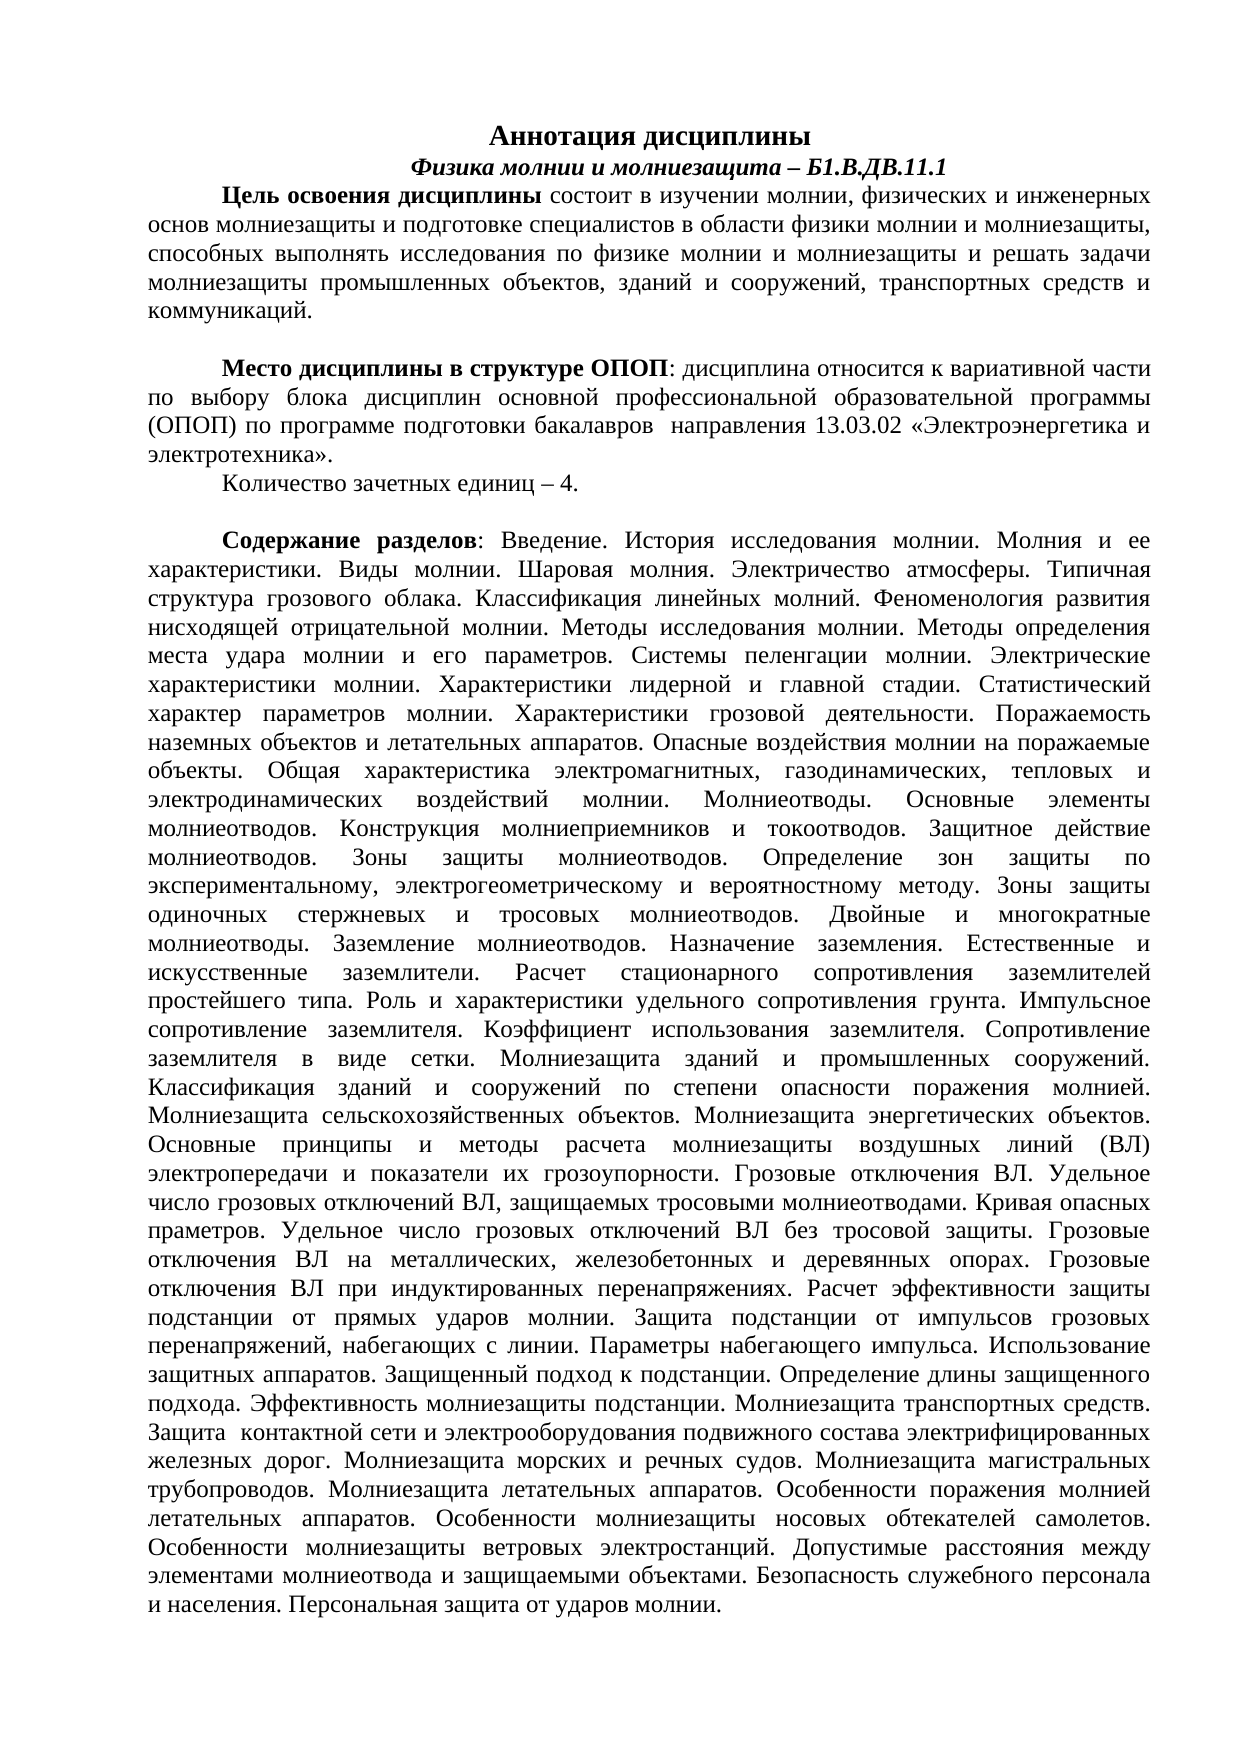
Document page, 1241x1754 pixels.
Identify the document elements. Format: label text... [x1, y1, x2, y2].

text Содержание разделов: Введение. История исследования молнии. Молния и ее характеристики. Виды молнии. Шаровая молния. Электричество атмосферы. Типичная структура грозового облака. Классификация линейных молний. Феноменология развития нисходящей отрицательной молнии. Методы исследования молнии. Методы определения места удара молнии и его параметров. Системы пеленгации молнии. Электрические характеристики молнии. Характеристики лидерной и главной стадии. Статистический характер параметров молнии. Характеристики грозовой деятельности. Поражаемость наземных объектов и летательных аппаратов. Опасные воздействия молнии на поражаемые объекты. Общая характеристика электромагнитных, газодинамических, тепловых и электродинамических воздействий молнии. Молниеотводы. Основные элементы молниеотводов. Конструкция молниеприемников и токоотводов. Защитное действие молниеотводов. Зоны защиты молниеотводов. Определение зон защиты по экспериментальному, электрогеометрическому и вероятностному методу. Зоны защиты одиночных стержневых и тросовых молниеотводов. Двойные и многократные молниеотводы. Заземление молниеотводов. Назначение заземления. Естественные и искусственные заземлители. Расчет стационарного сопротивления заземлителей простейшего типа. Роль и характеристики удельного сопротивления грунта. Импульсное сопротивление заземлителя. Коэффициент использования заземлителя. Сопротивление заземлителя в виде сетки. Молниезащита зданий и промышленных сооружений. Классификация зданий и сооружений по степени опасности поражения молнией. Молниезащита сельскохозяйственных объектов. Молниезащита энергетических объектов. Основные принципы и методы расчета молниезащиты воздушных линий (ВЛ) электропередачи и показатели их грозоупорности. Грозовые отключения ВЛ. Удельное число грозовых отключений ВЛ, защищаемых тросовыми молниеотводами. Кривая опасных праметров. Удельное число грозовых отключений ВЛ без тросовой защиты. Грозовые отключения ВЛ на металлических, железобетонных и деревянных опорах. Грозовые отключения ВЛ при индуктированных перенапряжениях. Расчет эффективности защиты подстанции от прямых ударов молнии. Защита подстанции от импульсов грозовых перенапряжений, набегающих с линии. Параметры набегающего импульса. Использование защитных аппаратов. Защищенный подход к подстанции. Определение длины защищенного подхода. Эффективность молниезащиты подстанции. Молниезащита транспортных средств. Защита контактной сети и электрооборудования подвижного состава электрифицированных железных дорог. Молниезащита морских и речных судов. Молниезащита магистральных трубопроводов. Молниезащита летательных аппаратов. Особенности поражения молнией летательных аппаратов. Особенности молниезащиты носовых обтекателей самолетов. Особенности молниезащиты ветровых электростанций. Допустимые расстояния между элементами молниеотвода и защищаемыми объектами. Безопасность служебного персонала и населения. Персональная защита от ударов молнии. [148, 525, 1152, 1618]
text Аннотация дисциплины [148, 118, 1152, 152]
subtitle Физика молнии и молниезащита – Б1.В.ДВ.11.1 [207, 152, 1152, 180]
text Количество зачетных единиц – 4. [148, 468, 1152, 497]
text Цель освоения дисциплины состоит в изучении молнии, физических и инженерных основ молниезащиты и подготовке специалистов в области физики молнии и молниезащиты, способных выполнять исследования по физике молнии и молниезащиты и решать задачи молниезащиты промышленных объектов, зданий и сооружений, транспортных средств и коммуникаций. [148, 180, 1152, 324]
text Место дисциплины в структуре ОПОП: дисциплина относится к вариативной части по выбору блока дисциплин основной профессиональной образовательной программы (ОПОП) по программе подготовки бакалавров направления 13.03.02 «Электроэнергетика и электротехника». [148, 353, 1152, 468]
